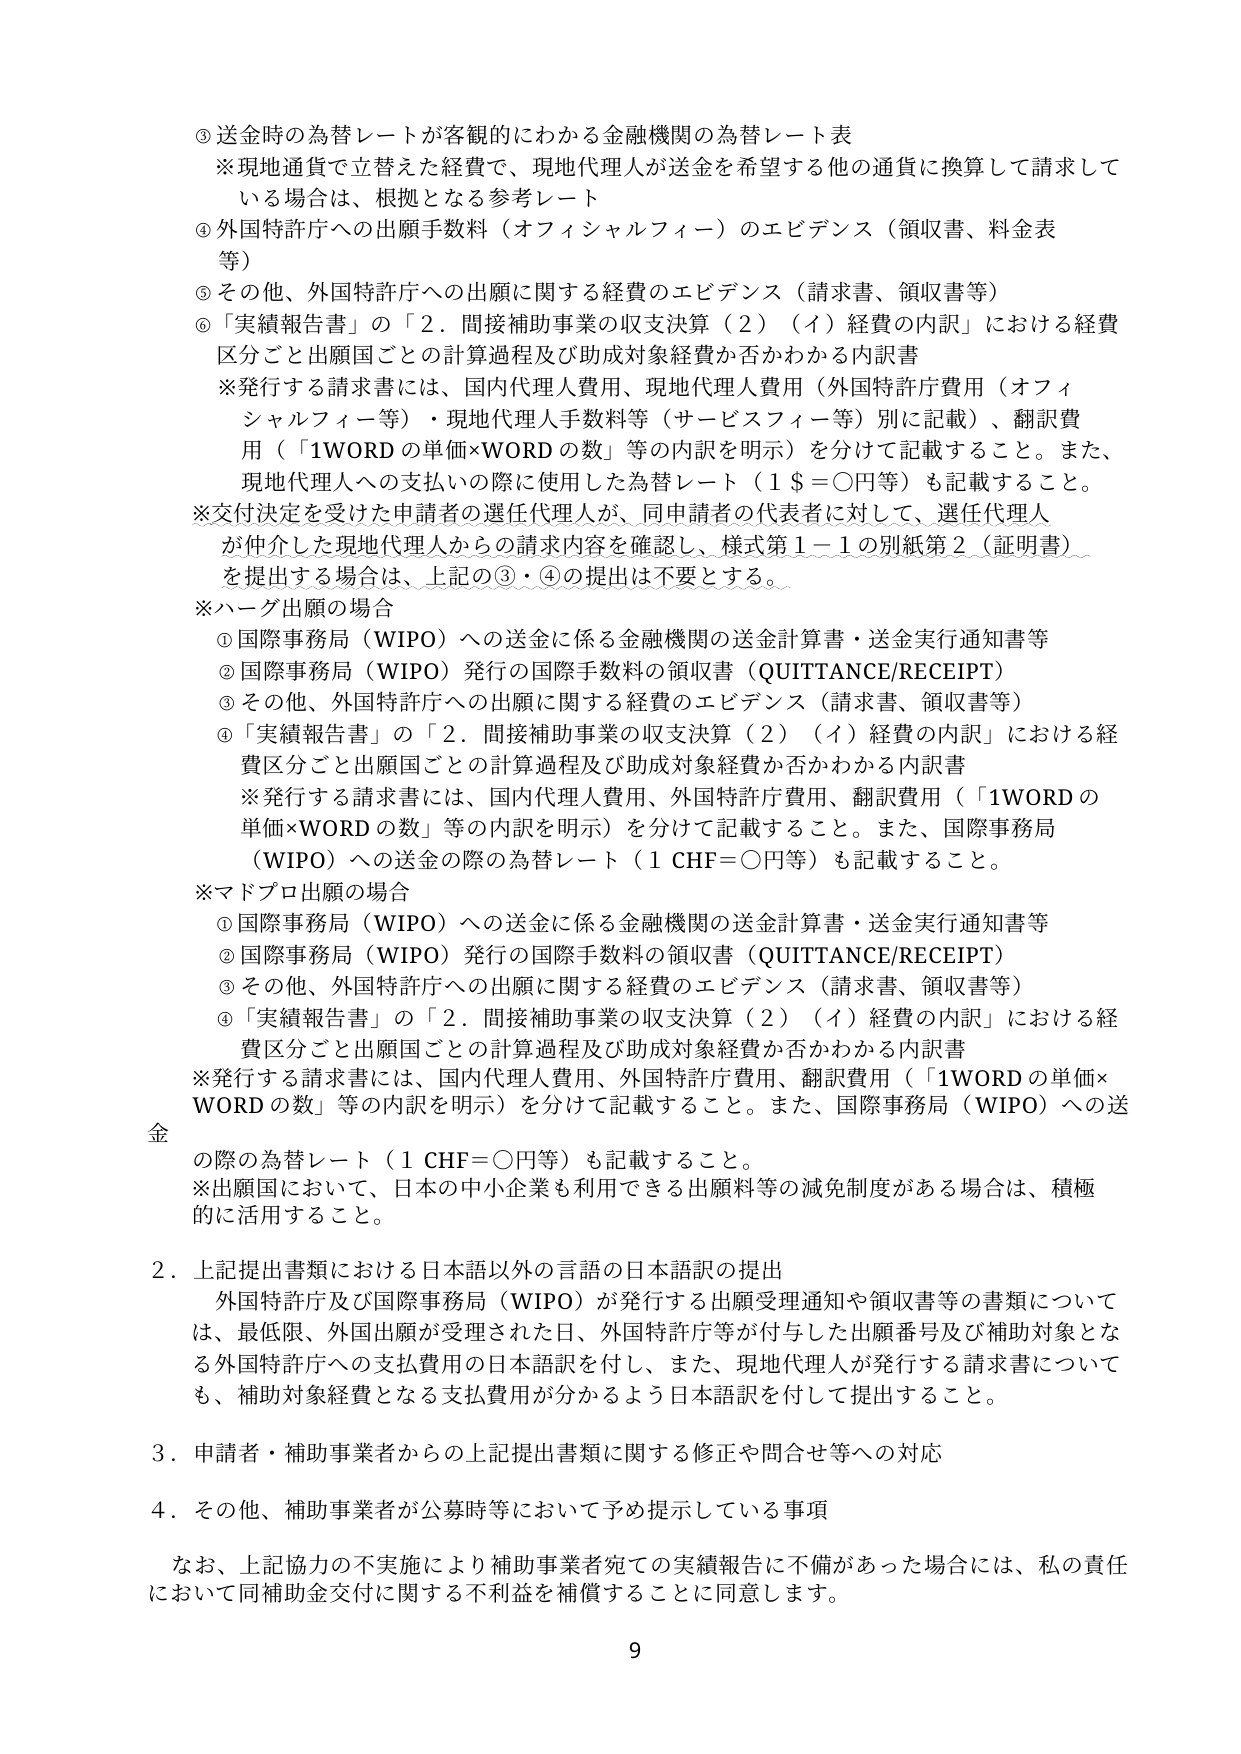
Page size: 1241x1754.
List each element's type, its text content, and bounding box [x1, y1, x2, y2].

text ④外国特許庁への出願手数料（オフィシャルフィー）のエビデンス（領収書、料金表 [148, 213, 1122, 244]
text ※ハーグ出願の場合 [194, 591, 1122, 622]
text ※発行する請求書には、国内代理人費用、外国特許庁費用、翻訳費用（「1WORDの単価×WORDの数」等の内訳を明示）を分けて記載すること。また、国際事務局（WIPO）への送金の際の為替レート（１CHF＝○円等）も記載すること。 [216, 780, 1122, 875]
text 用（「1WORDの単価×WORDの数」等の内訳を明示）を分けて記載すること。また、 [194, 433, 1122, 465]
text 的に活用すること。 [148, 1201, 1129, 1229]
text ①国際事務局（WIPO）への送金に係る金融機関の送金計算書・送金実行通知書等 [148, 906, 1122, 938]
text ②国際事務局（WIPO）発行の国際手数料の領収書（QUITTANCE/RECEIPT） [148, 654, 1122, 685]
text 現地代理人への支払いの際に使用した為替レート（１＄＝○円等）も記載すること。 [194, 465, 1122, 496]
text を提出する場合は、上記の③・④の提出は不要とする。 [221, 559, 1122, 591]
text ④「実績報告書」の「２．間接補助事業の収支決算（２）（イ）経費の内訳」における経費区分ごと出願国ごとの計算過程及び助成対象経費か否かわかる内訳書 [217, 1001, 1122, 1064]
text ４．その他、補助事業者が公募時等において予め提示している事項 [148, 1497, 1129, 1524]
text ※発行する請求書には、国内代理人費用、外国特許庁費用、翻訳費用（「1WORDの単価× [148, 1064, 1129, 1091]
text シャルフィー等）・現地代理人手数料等（サービスフィー等）別に記載）、翻訳費 [194, 402, 1122, 433]
text ２．上記提出書類における日本語以外の言語の日本語訳の提出 [148, 1256, 1129, 1284]
text ※交付決定を受けた申請者の選任代理人が、同申請者の代表者に対して、選任代理人 [192, 496, 1122, 528]
text ３．申請者・補助事業者からの上記提出書類に関する修正や問合せ等への対応 [148, 1440, 1129, 1467]
text ③その他、外国特許庁への出願に関する経費のエビデンス（請求書、領収書等） [148, 969, 1122, 1001]
text ※出願国において、日本の中小企業も利用できる出願料等の減免制度がある場合は、積極 [148, 1174, 1129, 1201]
text 外国特許庁及び国際事務局（WIPO）が発行する出願受理通知や領収書等の書類については、最低限、外国出願が受理された日、外国特許庁等が付与した出願番号及び補助対象となる外国特許庁への支払費用の日本語訳を付し、また、現地代理人が発行する請求書についても、補助対象経費となる支払費用が分かるよう日本語訳を付して提出すること。 [191, 1284, 1122, 1410]
text なお、上記協力の不実施により補助事業者宛ての実績報告に不備があった場合には、私の責任において同補助金交付に関する不利益を補償することに同意します。 [148, 1552, 1129, 1607]
text ③その他、外国特許庁への出願に関する経費のエビデンス（請求書、領収書等） [148, 685, 1122, 717]
text ②国際事務局（WIPO）発行の国際手数料の領収書（QUITTANCE/RECEIPT） [148, 938, 1122, 969]
text ※発行する請求書には、国内代理人費用、現地代理人費用（外国特許庁費用（オフィ [194, 370, 1122, 402]
text が仲介した現地代理人からの請求内容を確認し、様式第１－１の別紙第２（証明書） [221, 528, 1122, 559]
text ※現地通貨で立替えた経費で、現地代理人が送金を希望する他の通貨に換算して請求している場合は、根拠となる参考レート [191, 150, 1122, 213]
text WORDの数」等の内訳を明示）を分けて記載すること。また、国際事務局（WIPO）への送金 [148, 1091, 1129, 1146]
text の際の為替レート（１CHF＝○円等）も記載すること。 [148, 1146, 1129, 1174]
text ①国際事務局（WIPO）への送金に係る金融機関の送金計算書・送金実行通知書等 [148, 622, 1122, 654]
text 等） [148, 244, 1122, 276]
text ⑥「実績報告書」の「２．間接補助事業の収支決算（２）（イ）経費の内訳」における経費区分ごと出願国ごとの計算過程及び助成対象経費か否かわかる内訳書 [194, 307, 1122, 370]
text ③送金時の為替レートが客観的にわかる金融機関の為替レート表 [148, 118, 1122, 150]
text ④「実績報告書」の「２．間接補助事業の収支決算（２）（イ）経費の内訳」における経費区分ごと出願国ごとの計算過程及び助成対象経費か否かわかる内訳書 [216, 717, 1122, 780]
text ※マドプロ出願の場合 [148, 875, 1122, 906]
text ⑤その他、外国特許庁への出願に関する経費のエビデンス（請求書、領収書等） [148, 276, 1122, 307]
